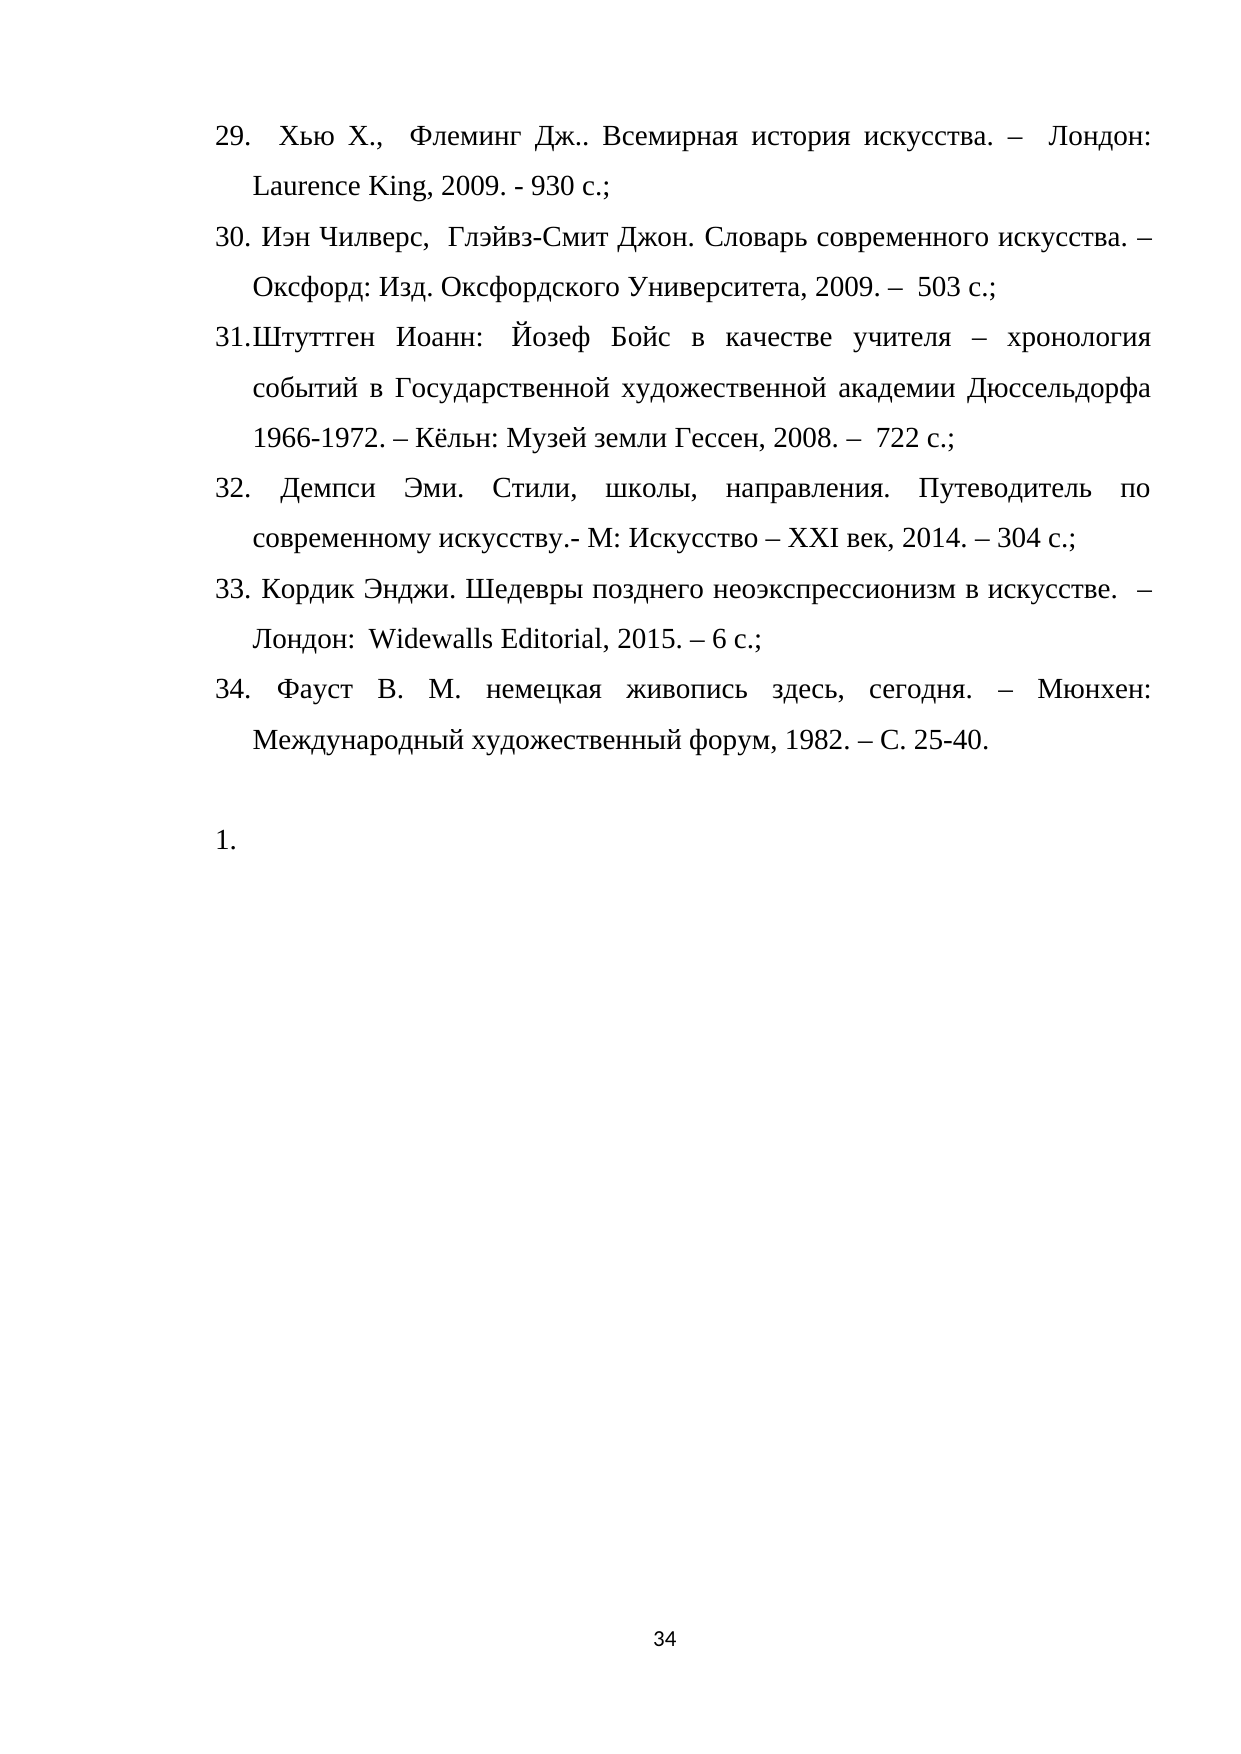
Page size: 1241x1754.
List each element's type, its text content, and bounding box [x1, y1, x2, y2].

list Хью Х., Флеминг Дж.. Всемирная история искусства. – Лондон: Laurence King, 2009. - 930 c.; [215, 118, 1152, 202]
list Кордик Энджи. Шедевры позднего неоэкспрессионизм в искусстве. – Лондон: Widewalls Editorial, 2015. – 6 с.; [215, 571, 1152, 655]
list Иэн Чилверс, Глэйвз-Смит Джон. Словарь современного искусства. – Оксфорд: Изд. Оксфордского Университета, 2009. – 503 с.; [215, 219, 1152, 303]
list Штуттген Иоанн: Йозеф Бойс в качестве учителя – хронология событий в Государственной художественной академии Дюссельдорфа 1966-1972. – Кёльн: Музей земли Гессен, 2008. – 722 с.; [215, 319, 1152, 453]
list Фауст В. М. немецкая живопись здесь, сегодня. – Мюнхен: Международный художественный форум, 1982. – С. 25-40. [215, 672, 1152, 755]
list Демпси Эми. Стили, школы, направления. Путеводитель по современному искусству.- М: Искусство – XXI век, 2014. – 304 с.; [215, 470, 1152, 554]
